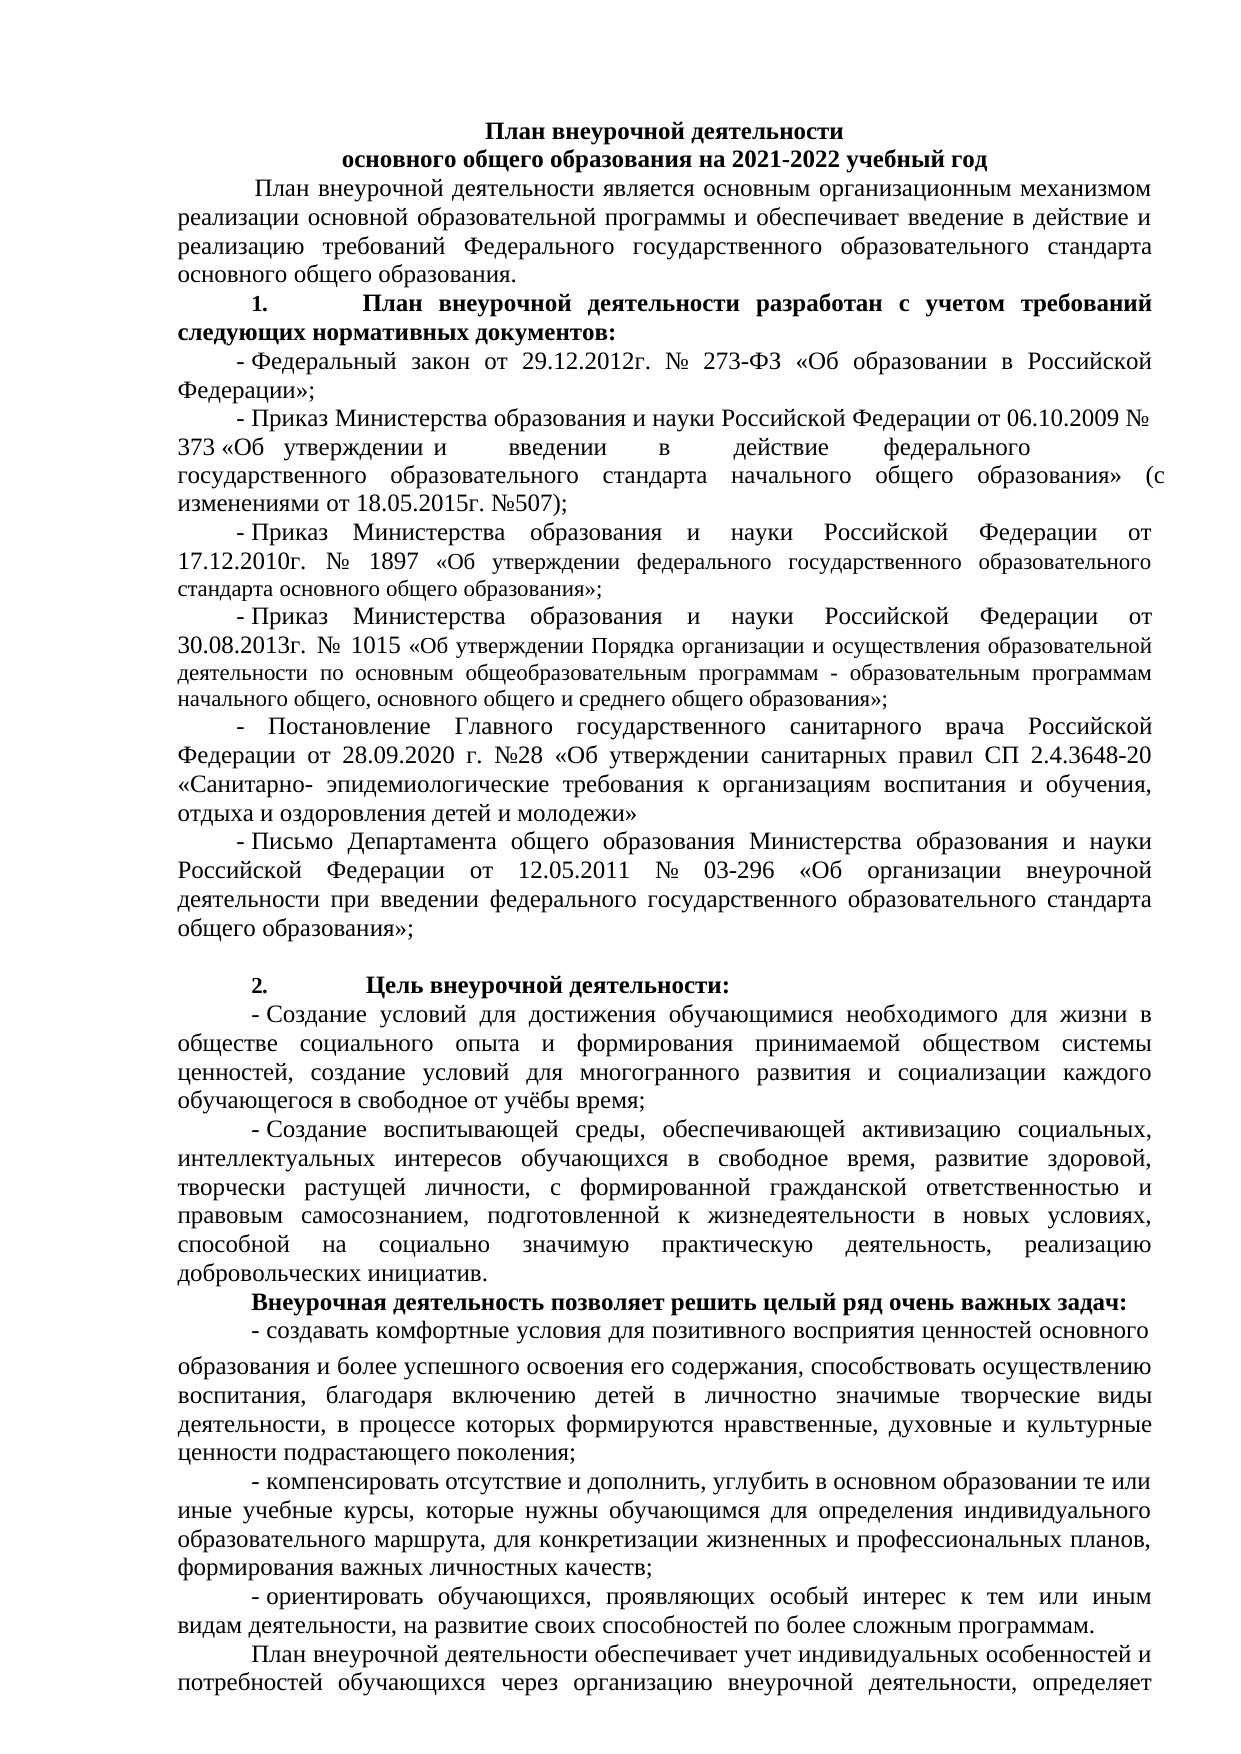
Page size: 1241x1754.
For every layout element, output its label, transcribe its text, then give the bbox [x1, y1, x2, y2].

list Приказ Министерства образования и науки Российской Федерации от 17.12.2010г. № 1897 «Об утверждении федерального государственного образовательного стандарта основного общего образования»; [177, 517, 1152, 601]
list создавать комфортные условия для позитивного восприятия ценностей основного [251, 1316, 1165, 1344]
text основного общего образования на 2021-2022 учебный год [288, 145, 1041, 173]
list Письмо Департамента общего образования Министерства образования и науки Российской Федерации от 12.05.2011 № 03-296 «Об организации внеурочной деятельности при введении федерального государственного образовательного стандарта общего образования»; [177, 826, 1152, 941]
subtitle План внеурочной деятельности разработан с учетом требований следующих нормативных документов: [177, 288, 1152, 346]
list Создание воспитывающей среды, обеспечивающей активизацию социальных, интеллектуальных интересов обучающихся в свободное время, развитие здоровой, творчески растущей личности, с формированной гражданской ответственностью и правовым самосознанием, подготовленной к жизнедеятельности в новых условиях, способной на социально значимую практическую деятельность, реализацию добровольческих инициатив. [177, 1114, 1152, 1287]
text План внеурочной деятельности является основным организационным механизмом реализации основной образовательной программы и обеспечивает введение в действие и реализацию требований Федерального государственного образовательного стандарта основного общего образования. [177, 173, 1152, 288]
subtitle План внеурочной деятельности [287, 116, 1041, 145]
text 373 «Об утверждении и введении в действие федерального государственного образовательного стандарта начального общего образования» (с изменениями от 18.05.2015г. №507); [177, 432, 1165, 517]
list Создание условий для достижения обучающимися необходимого для жизни в обществе социального опыта и формирования принимаемой обществом системы ценностей, создание условий для многогранного развития и социализации каждого обучающегося в свободное от учёбы время; [177, 999, 1152, 1114]
text - Постановление Главного государственного санитарного врача Российской Федерации от 28.09.2020 г. №28 «Об утверждении санитарных правил СП 2.4.3648-20 «Санитарно- эпидемиологические требования к организациям воспитания и обучения, отдыха и оздоровления детей и молодежи» [177, 711, 1152, 826]
subtitle Цель внеурочной деятельности: [251, 971, 1165, 999]
list Федеральный закон от 29.12.2012г. № 273-ФЗ «Об образовании в Российской Федерации»; [177, 346, 1152, 403]
list компенсировать отсутствие и дополнить, углубить в основном образовании те или иные учебные курсы, которые нужны обучающимся для определения индивидуального образовательного маршрута, для конкретизации жизненных и профессиональных планов, формирования важных личностных качеств; [177, 1466, 1152, 1581]
subtitle Внеурочная деятельность позволяет решить целый ряд очень важных задач: [251, 1287, 1165, 1316]
text образования и более успешного освоения его содержания, способствовать осуществлению воспитания, благодаря включению детей в личностно значимые творческие виды деятельности, в процессе которых формируются нравственные, духовные и культурные ценности подрастающего поколения; [178, 1351, 1152, 1466]
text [177, 1639, 1152, 1696]
list Приказ Министерства образования и науки Российской Федерации от 06.10.2009 № [236, 403, 1165, 432]
list Приказ Министерства образования и науки Российской Федерации от 30.08.2013г. № 1015 «Об утверждении Порядка организации и осуществления образовательной деятельности по основным общеобразовательным программам - образовательным программам начального общего, основного общего и среднего общего образования»; [177, 601, 1152, 711]
list ориентировать обучающихся, проявляющих особый интерес к тем или иным видам деятельности, на развитие своих способностей по более сложным программам. [177, 1581, 1152, 1639]
